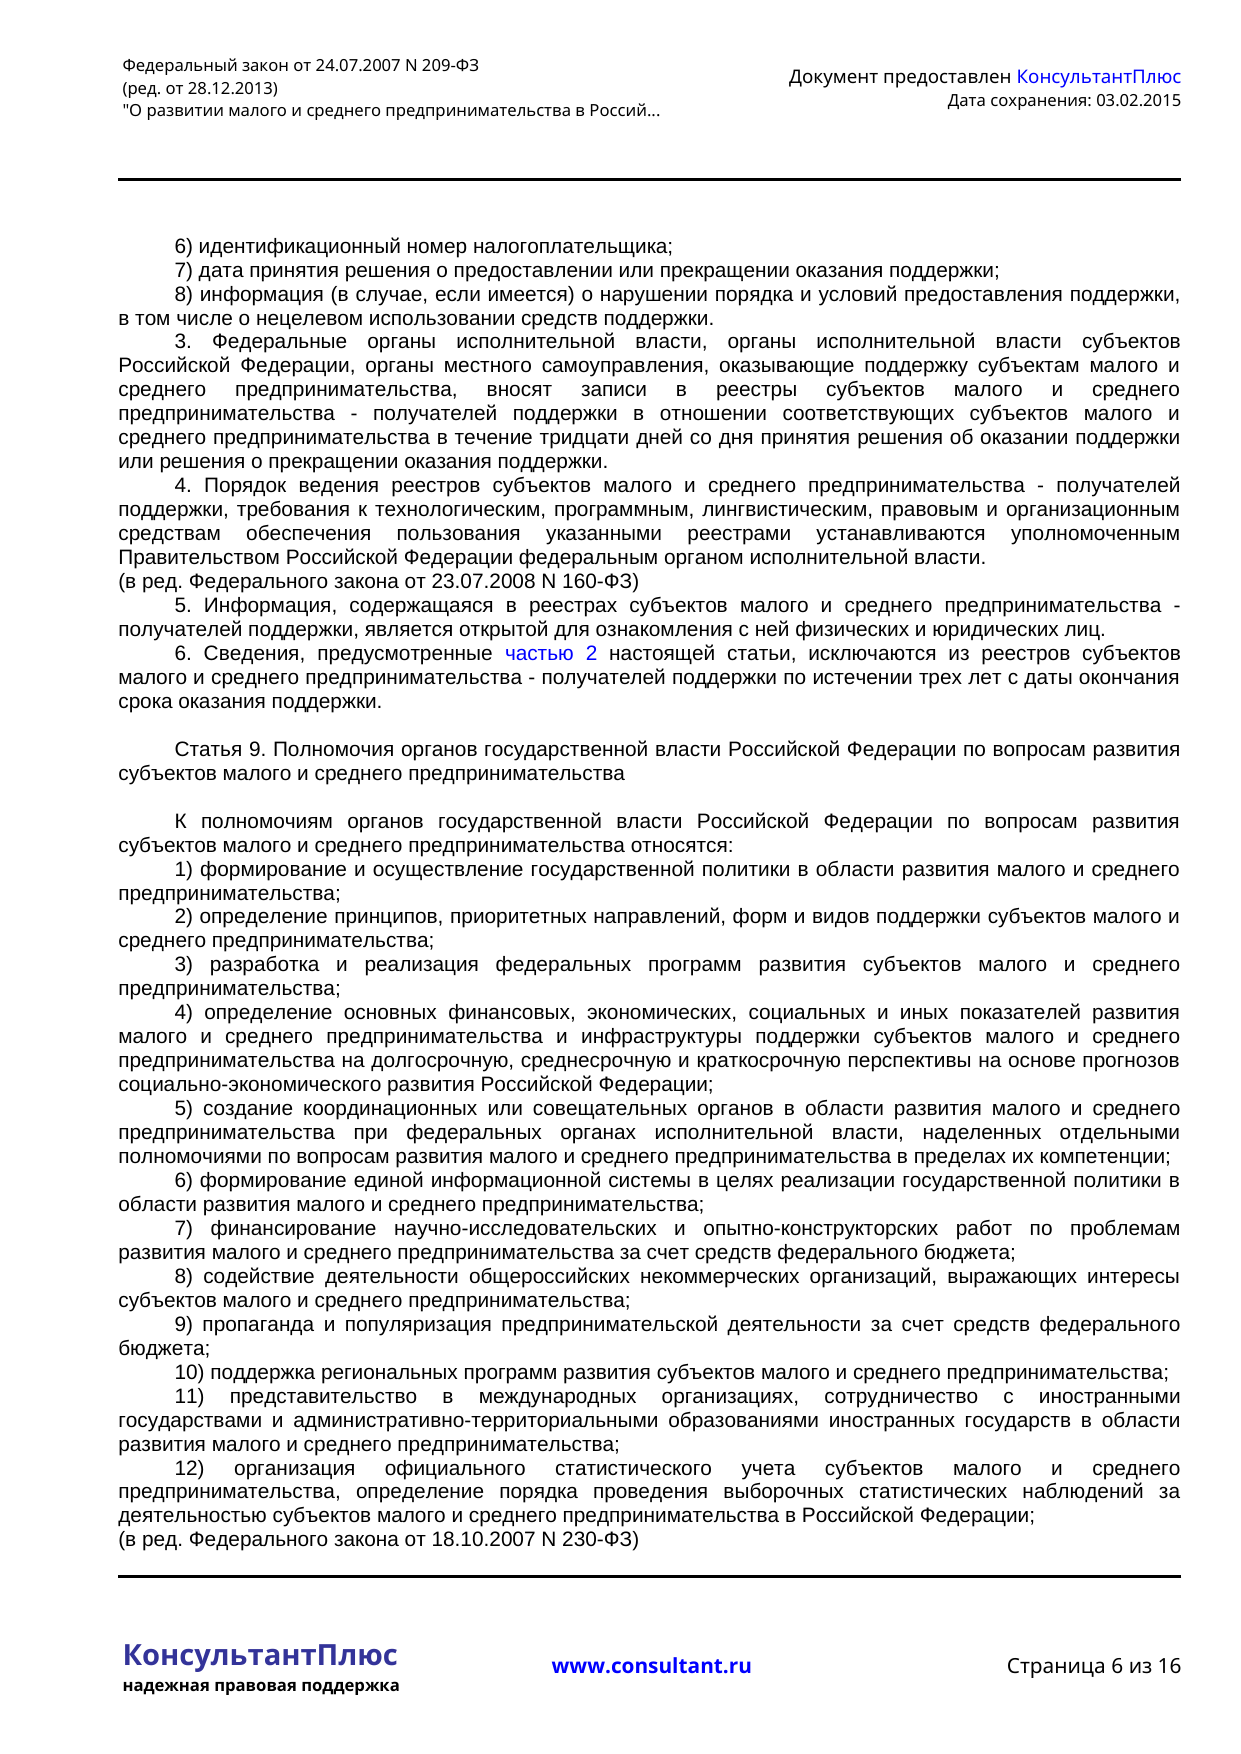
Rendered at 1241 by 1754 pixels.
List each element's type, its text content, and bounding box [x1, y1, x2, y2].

text 9) пропаганда и популяризация предпринимательской деятельности за счет средств федерального бюджета; [118, 1312, 1181, 1359]
text (в ред. Федерального закона от 23.07.2008 N 160-ФЗ) [118, 569, 1181, 593]
text 6) формирование единой информационной системы в целях реализации государственной политики в области развития малого и среднего предпринимательства; [118, 1168, 1181, 1216]
text 7) дата принятия решения о предоставлении или прекращении оказания поддержки; [118, 257, 1181, 281]
text 8) содействие деятельности общероссийских некоммерческих организаций, выражающих интересы субъектов малого и среднего предпринимательства; [118, 1264, 1181, 1312]
text 3. Федеральные органы исполнительной власти, органы исполнительной власти субъектов Российской Федерации, органы местного самоуправления, оказывающие поддержку субъектам малого и среднего предпринимательства, вносят записи в реестры субъектов малого и среднего предпринимательства - получателей поддержки в отношении соответствующих субъектов малого и среднего предпринимательства в течение тридцати дней со дня принятия решения об оказании поддержки или решения о прекращении оказания поддержки. [118, 329, 1181, 473]
text 1) формирование и осуществление государственной политики в области развития малого и среднего предпринимательства; [118, 856, 1181, 904]
text 5) создание координационных или совещательных органов в области развития малого и среднего предпринимательства при федеральных органах исполнительной власти, наделенных отдельными полномочиями по вопросам развития малого и среднего предпринимательства в пределах их компетенции; [118, 1096, 1181, 1168]
text 7) финансирование научно-исследовательских и опытно-конструкторских работ по проблемам развития малого и среднего предпринимательства за счет средств федерального бюджета; [118, 1216, 1181, 1264]
text 8) информация (в случае, если имеется) о нарушении порядка и условий предоставления поддержки, в том числе о нецелевом использовании средств поддержки. [118, 281, 1181, 329]
text 6) идентификационный номер налогоплательщика; [118, 233, 1181, 257]
text 4) определение основных финансовых, экономических, социальных и иных показателей развития малого и среднего предпринимательства и инфраструктуры поддержки субъектов малого и среднего предпринимательства на долгосрочную, среднесрочную и краткосрочную перспективы на основе прогнозов социально-экономического развития Российской Федерации; [118, 1000, 1181, 1096]
text 10) поддержка региональных программ развития субъектов малого и среднего предпринимательства; [118, 1359, 1181, 1383]
text К полномочиям органов государственной власти Российской Федерации по вопросам развития субъектов малого и среднего предпринимательства относятся: [118, 808, 1181, 856]
text 4. Порядок ведения реестров субъектов малого и среднего предпринимательства - получателей поддержки, требования к технологическим, программным, лингвистическим, правовым и организационным средствам обеспечения пользования указанными реестрами устанавливаются уполномоченным Правительством Российской Федерации федеральным органом исполнительной власти. [118, 473, 1181, 569]
text 5. Информация, содержащаяся в реестрах субъектов малого и среднего предпринимательства - получателей поддержки, является открытой для ознакомления с ней физических и юридических лиц. [118, 593, 1181, 641]
text 3) разработка и реализация федеральных программ развития субъектов малого и среднего предпринимательства; [118, 952, 1181, 1000]
text 2) определение принципов, приоритетных направлений, форм и видов поддержки субъектов малого и среднего предпринимательства; [118, 904, 1181, 952]
text (в ред. Федерального закона от 18.10.2007 N 230-ФЗ) [118, 1527, 1181, 1551]
text 12) организация официального статистического учета субъектов малого и среднего предпринимательства, определение порядка проведения выборочных статистических наблюдений за деятельностью субъектов малого и среднего предпринимательства в Российской Федерации; [118, 1455, 1181, 1527]
text Статья 9. Полномочия органов государственной власти Российской Федерации по вопросам развития субъектов малого и среднего предпринимательства [118, 737, 1181, 784]
text 11) представительство в международных организациях, сотрудничество с иностранными государствами и административно-территориальными образованиями иностранных государств в области развития малого и среднего предпринимательства; [118, 1383, 1181, 1455]
text 6. Сведения, предусмотренные частью 2 настоящей статьи, исключаются из реестров субъектов малого и среднего предпринимательства - получателей поддержки по истечении трех лет с даты окончания срока оказания поддержки. [118, 641, 1181, 713]
